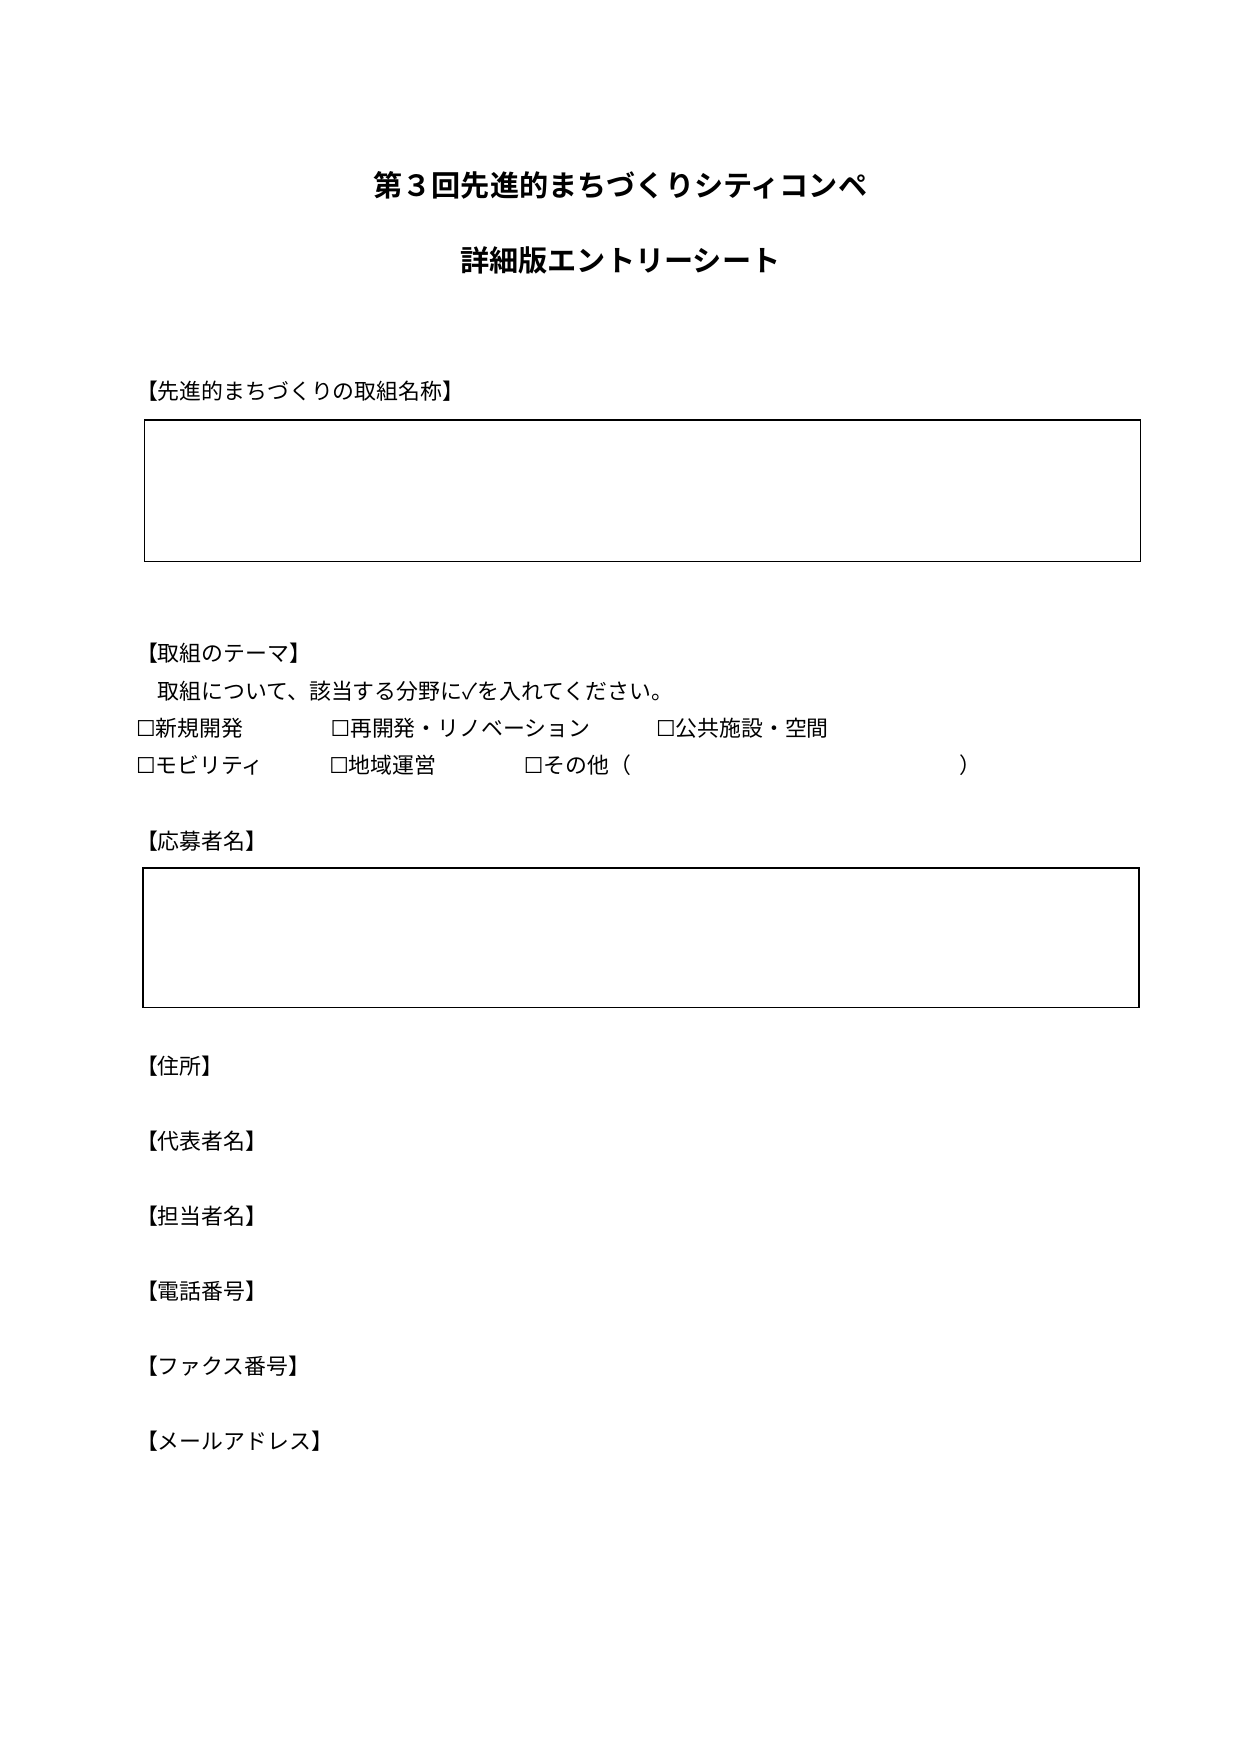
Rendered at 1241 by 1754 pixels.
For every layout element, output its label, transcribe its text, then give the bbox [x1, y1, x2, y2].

text モビリティ 地域運営 その他（ ） [136, 746, 1104, 783]
text 【代表者名】 [136, 1121, 1104, 1158]
text 取組について、該当する分野に✓を入れてください。 [136, 671, 1104, 708]
text 【担当者名】 [136, 1196, 1104, 1233]
text 【電話番号】 [136, 1271, 1104, 1308]
text 【応募者名】 [136, 821, 1104, 858]
text 【ファクス番号】 [136, 1346, 1104, 1383]
text 【メールアドレス】 [136, 1421, 1104, 1458]
text 【取組のテーマ】 [136, 633, 1104, 671]
text 新規開発 再開発・リノベーション 公共施設・空間 [136, 708, 1104, 746]
text 詳細版エントリーシート [136, 221, 1104, 296]
text 【住所】 [136, 858, 1104, 1083]
text 第３回先進的まちづくりシティコンペ [136, 146, 1104, 221]
text 【先進的まちづくりの取組名称】 [136, 371, 1104, 408]
